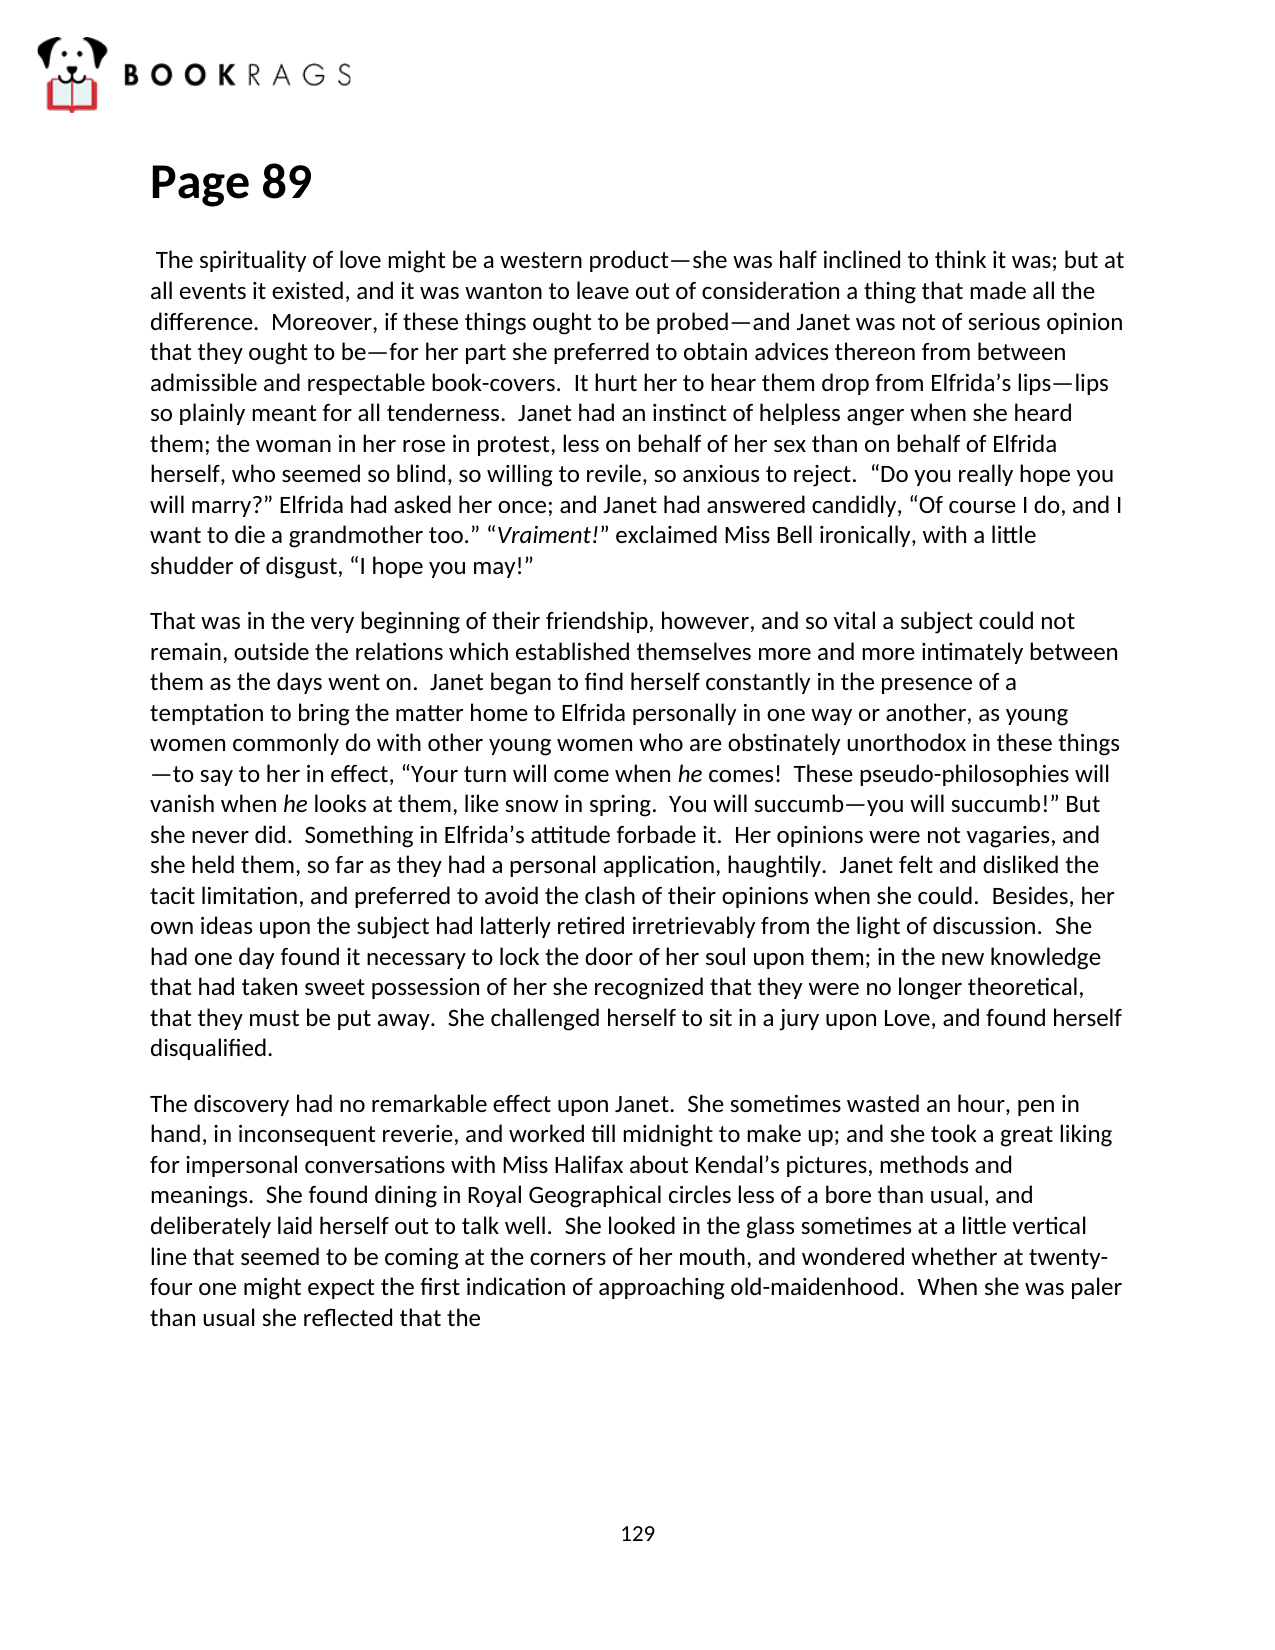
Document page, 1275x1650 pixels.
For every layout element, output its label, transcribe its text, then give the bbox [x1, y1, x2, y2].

picture [37, 37, 351, 113]
text The discovery had no remarkable effect upon Janet. She sometimes wasted an hour, pen in hand, in inconsequent reverie, and worked till midnight to make up; and she took a great liking for impersonal conversations with Miss Halifax about Kendal’s pictures, methods and meanings. She found dining in Royal Geographical circles less of a bore than usual, and deliberately laid herself out to talk well. She looked in the glass sometimes at a little vertical line that seemed to be coming at the corners of her mouth, and wondered whether at twenty-four one might expect the first indication of approaching old-maidenhood. When she was paler than usual she reflected that the [150, 1088, 1125, 1332]
text That was in the very beginning of their friendship, however, and so vital a subject could not remain, outside the relations which established themselves more and more intimately between them as the days went on. Janet began to find herself constantly in the presence of a temptation to bring the matter home to Elfrida personally in one way or another, as young women commonly do with other young women who are obstinately unorthodox in these things—­to say to her in effect, “Your turn will come when he comes! These pseudo-philosophies will vanish when he looks at them, like snow in spring. You will succumb—­you will succumb!” But she never did. Something in Elfrida’s attitude forbade it. Her opinions were not vagaries, and she held them, so far as they had a personal application, haughtily. Janet felt and disliked the tacit limitation, and preferred to avoid the clash of their opinions when she could. Besides, her own ideas upon the subject had latterly retired irretrievably from the light of discussion. She had one day found it necessary to lock the door of her soul upon them; in the new knowledge that had taken sweet possession of her she recognized that they were no longer theoretical, that they must be put away. She challenged herself to sit in a jury upon Love, and found herself disqualified. [150, 605, 1125, 1063]
text The spirituality of love might be a western product—­she was half inclined to think it was; but at all events it existed, and it was wanton to leave out of consideration a thing that made all the difference. Moreover, if these things ought to be probed—­and Janet was not of serious opinion that they ought to be—­for her part she preferred to obtain advices thereon from between admissible and respectable book-covers. It hurt her to hear them drop from Elfrida’s lips—­lips so plainly meant for all tenderness. Janet had an instinct of helpless anger when she heard them; the woman in her rose in protest, less on behalf of her sex than on behalf of Elfrida herself, who seemed so blind, so willing to revile, so anxious to reject. “Do you really hope you will marry?” Elfrida had asked her once; and Janet had answered candidly, “Of course I do, and I want to die a grandmother too.” “Vraiment!” exclaimed Miss Bell ironically, with a little shudder of disgust, “I hope you may!” [150, 244, 1125, 580]
text Page 89 [150, 150, 1125, 211]
